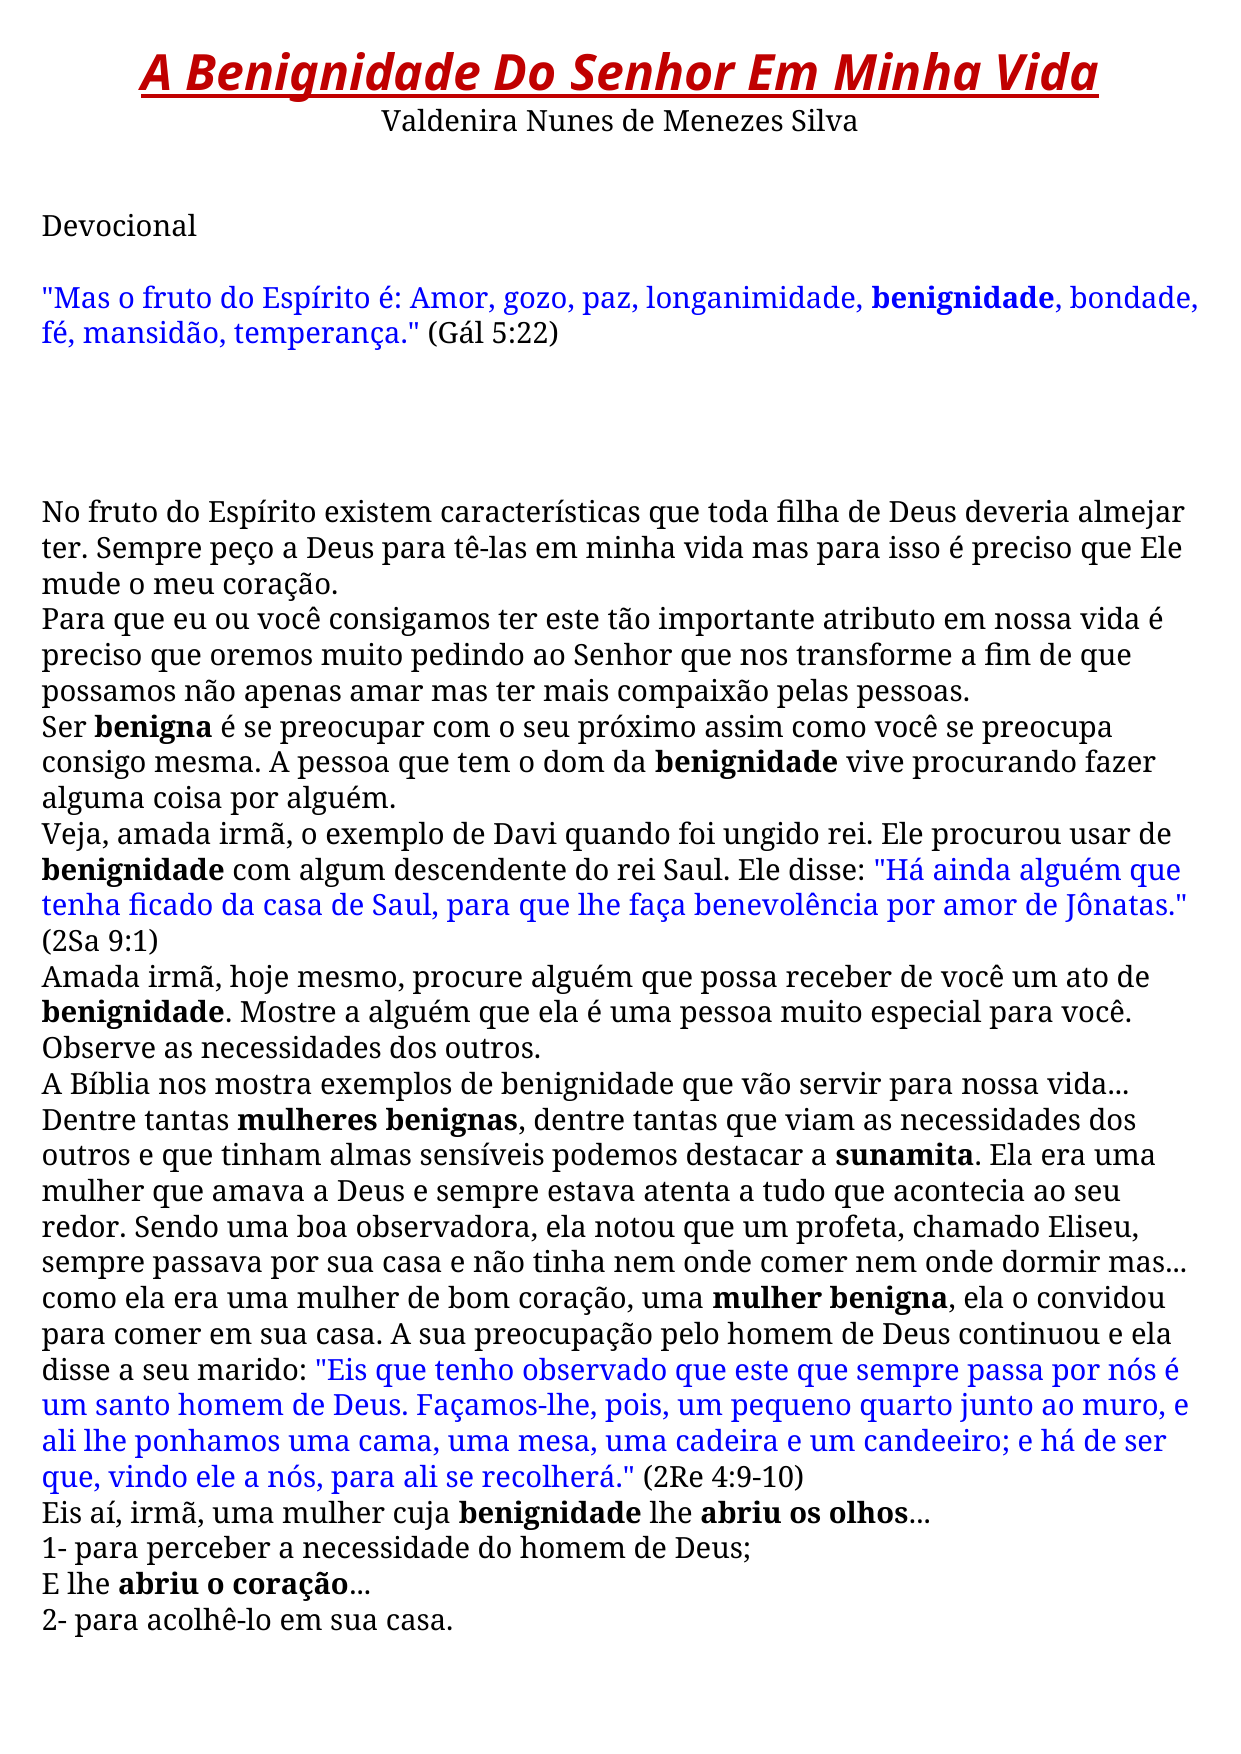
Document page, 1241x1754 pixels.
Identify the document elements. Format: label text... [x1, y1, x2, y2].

subtitle A Benignidade Do Senhor Em Minha Vida [41, 41, 1199, 103]
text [41, 138, 1199, 1639]
text Valdenira Nunes de Menezes Silva [41, 103, 1199, 138]
